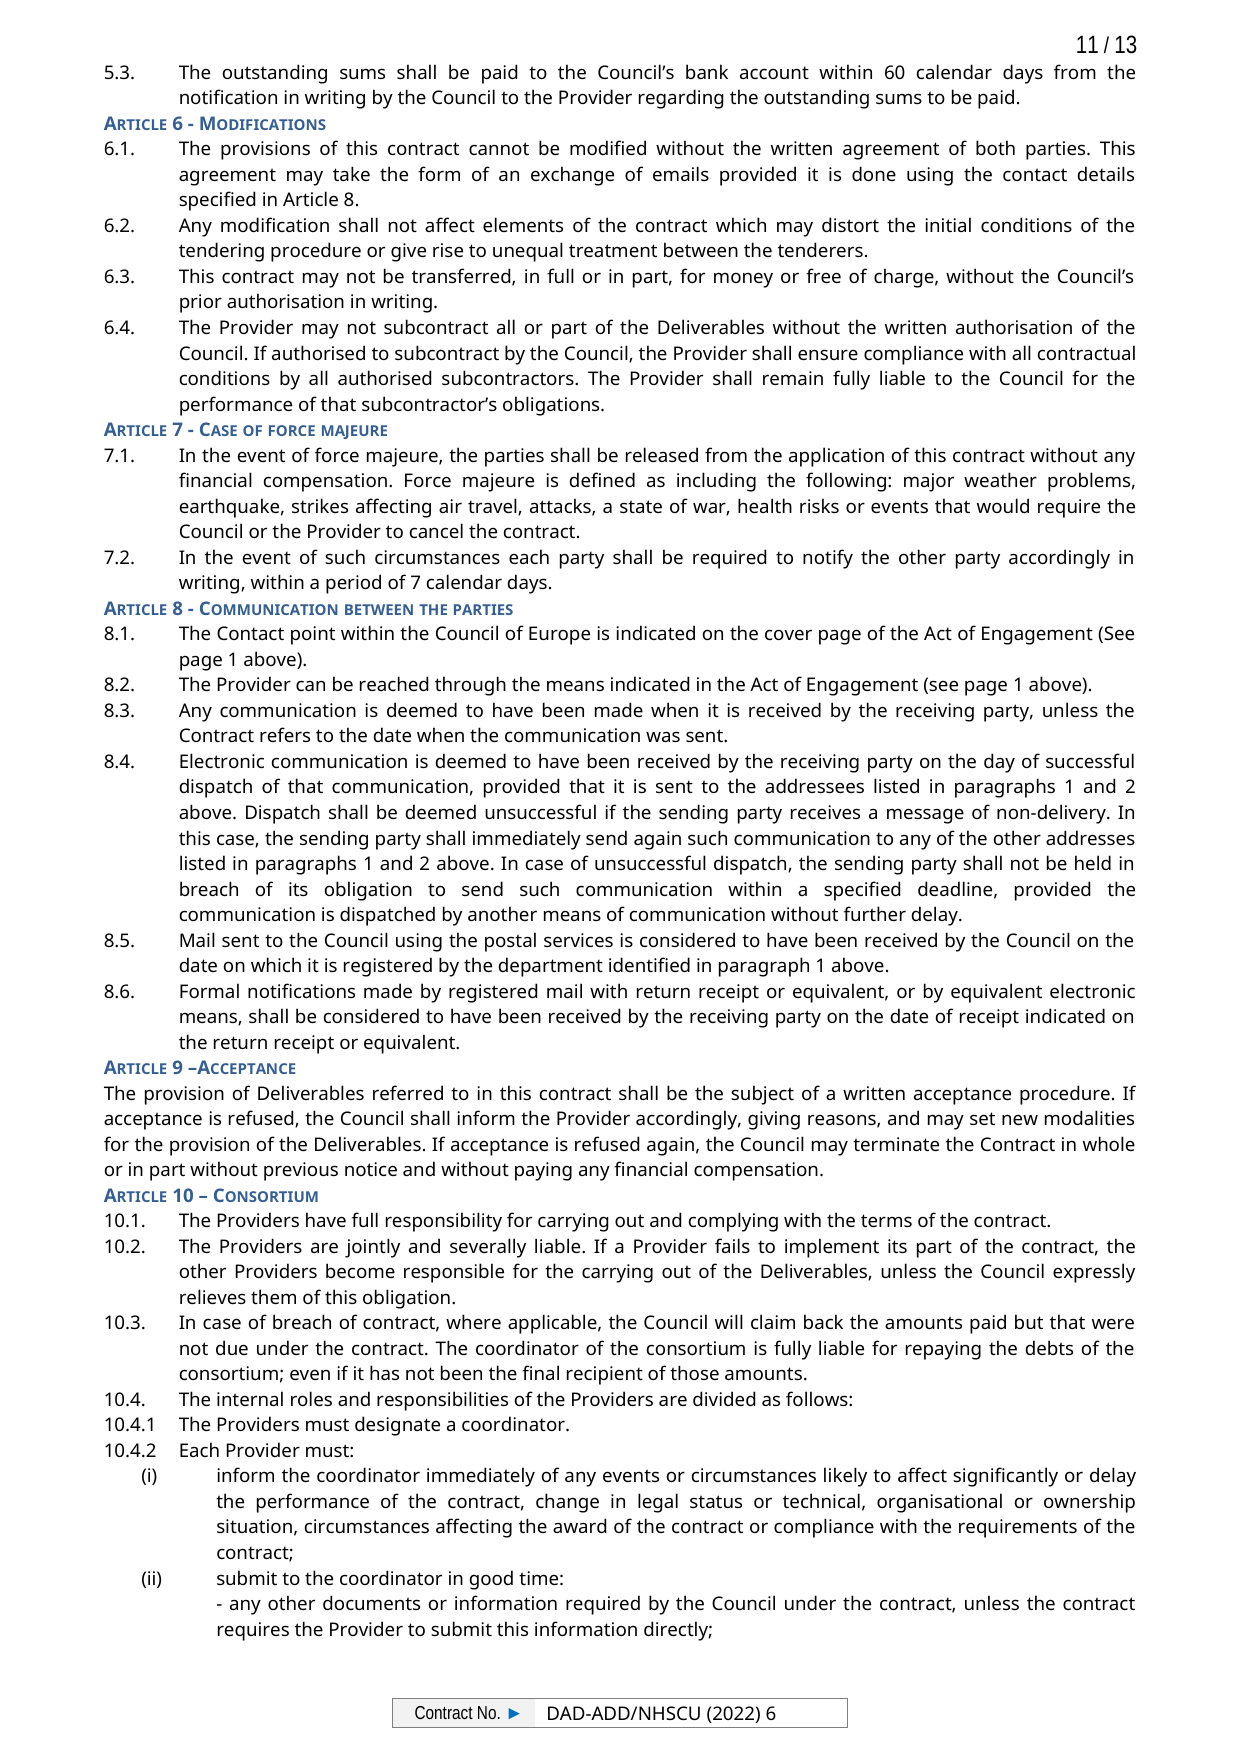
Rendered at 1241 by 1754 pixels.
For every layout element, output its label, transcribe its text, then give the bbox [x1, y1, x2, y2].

list Any modification shall not affect elements of the contract which may distort the initial conditions of the tendering procedure or give rise to unequal treatment between the tenderers. [103, 212, 1137, 263]
list The Providers are jointly and severally liable. If a Provider fails to implement its part of the contract, the other Providers become responsible for the carrying out of the Deliverables, unless the Council expressly relieves them of this obligation. [103, 1233, 1137, 1310]
list Each Provider must: [103, 1437, 1137, 1463]
list The provisions of this contract cannot be modified without the written agreement of both parties. This agreement may take the form of an exchange of emails provided it is done using the contact details specified in Article 8. [103, 136, 1137, 212]
list The Provider may not subcontract all or part of the Deliverables without the written authorisation of the Council. If authorised to subcontract by the Council, the Provider shall ensure compliance with all contractual conditions by all authorised subcontractors. The Provider shall remain fully liable to the Council for the performance of that subcontractor’s obligations. [103, 314, 1137, 416]
list The outstanding sums shall be paid to the Council’s bank account within 60 calendar days from the notification in writing by the Council to the Provider regarding the outstanding sums to be paid. [103, 59, 1137, 110]
list Formal notifications made by registered mail with return receipt or equivalent, or by equivalent electronic means, shall be considered to have been received by the receiving party on the date of receipt indicated on the return receipt or equivalent. [103, 978, 1137, 1054]
list In the event of such circumstances each party shall be required to notify the other party accordingly in writing, within a period of 7 calendar days. [103, 544, 1137, 595]
text Article 9 –Acceptance [103, 1054, 1137, 1080]
list The Providers must designate a coordinator. [103, 1412, 1137, 1437]
list In the event of force majeure, the parties shall be released from the application of this contract without any financial compensation. Force majeure is defined as including the following: major weather problems, earthquake, strikes affecting air travel, attacks, a state of war, health risks or events that would require the Council or the Provider to cancel the contract. [103, 442, 1137, 544]
list The Providers have full responsibility for carrying out and complying with the terms of the contract. [103, 1208, 1137, 1233]
text Article 8 - Communication between the parties [103, 595, 1137, 621]
text The provision of Deliverables referred to in this contract shall be the subject of a written acceptance procedure. If acceptance is refused, the Council shall inform the Provider accordingly, giving reasons, and may set new modalities for the provision of the Deliverables. If acceptance is refused again, the Council may terminate the Contract in whole or in part without previous notice and without paying any financial compensation. [103, 1080, 1137, 1182]
list Mail sent to the Council using the postal services is considered to have been received by the Council on the date on which it is registered by the department identified in paragraph 1 above. [103, 927, 1137, 978]
text Article 10 – Consortium [103, 1182, 1137, 1208]
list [141, 1565, 1137, 1641]
list In case of breach of contract, where applicable, the Council will claim back the amounts paid but that were not due under the contract. The coordinator of the consortium is fully liable for repaying the debts of the consortium; even if it has not been the final recipient of those amounts. [103, 1310, 1137, 1386]
list inform the coordinator immediately of any events or circumstances likely to affect significantly or delay the performance of the contract, change in legal status or technical, organisational or ownership situation, circumstances affecting the award of the contract or compliance with the requirements of the contract; [141, 1463, 1137, 1565]
list The internal roles and responsibilities of the Providers are divided as follows: [103, 1386, 1137, 1412]
text Article 6 - Modifications [103, 110, 1137, 136]
list Any communication is deemed to have been made when it is received by the receiving party, unless the Contract refers to the date when the communication was sent. [103, 697, 1137, 748]
text Article 7 - Case of force majeure [103, 416, 1137, 442]
list The Contact point within the Council of Europe is indicated on the cover page of the Act of Engagement (See page 1 above). [103, 621, 1137, 672]
list The Provider can be reached through the means indicated in the Act of Engagement (see page 1 above). [103, 672, 1137, 697]
list Electronic communication is deemed to have been received by the receiving party on the day of successful dispatch of that communication, provided that it is sent to the addressees listed in paragraphs 1 and 2 above. Dispatch shall be deemed unsuccessful if the sending party receives a message of non-delivery. In this case, the sending party shall immediately send again such communication to any of the other addresses listed in paragraphs 1 and 2 above. In case of unsuccessful dispatch, the sending party shall not be held in breach of its obligation to send such communication within a specified deadline, provided the communication is dispatched by another means of communication without further delay. [103, 748, 1137, 927]
list This contract may not be transferred, in full or in part, for money or free of charge, without the Council’s prior authorisation in writing. [103, 263, 1137, 314]
